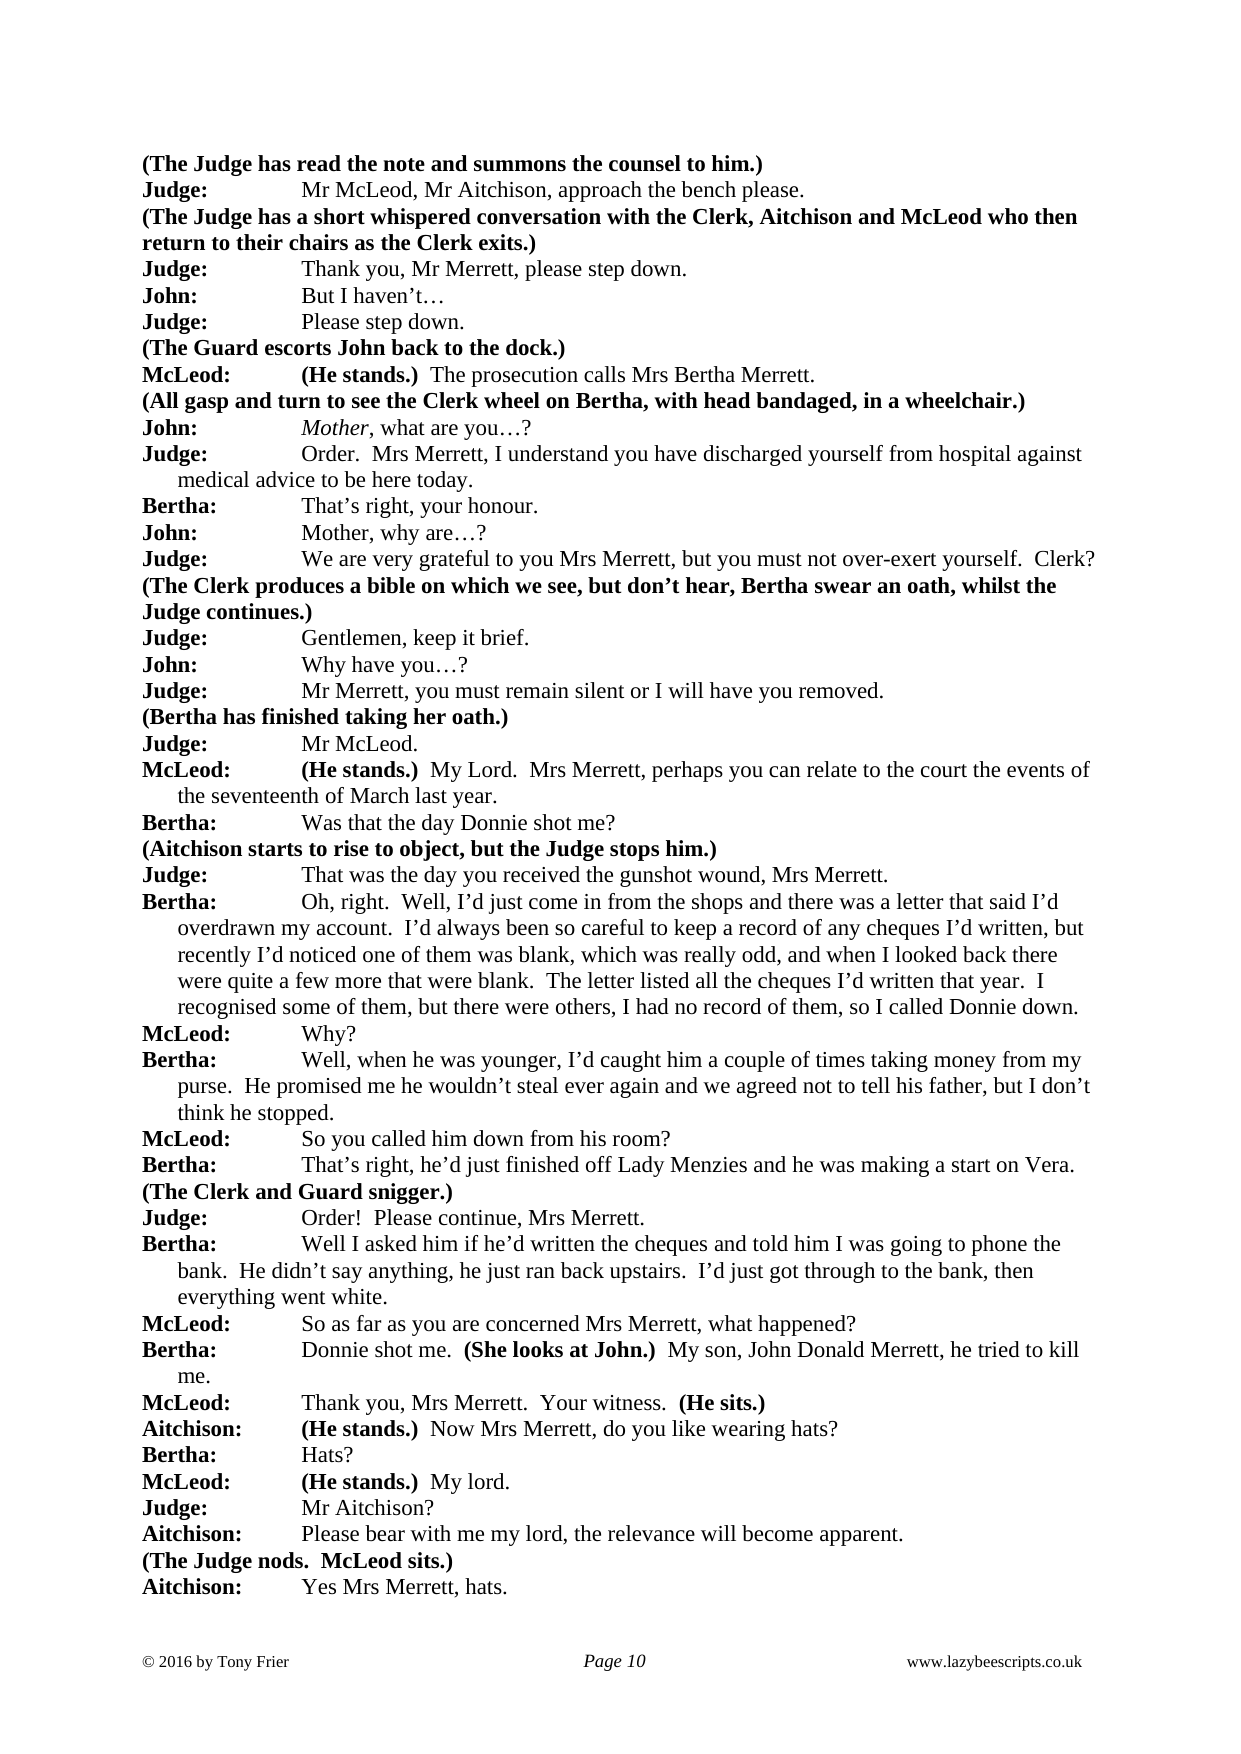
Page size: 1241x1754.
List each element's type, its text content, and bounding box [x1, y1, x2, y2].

text (The Judge has a short whispered conversation with the Clerk, Aitchison and McLeod who then return to their chairs as the Clerk exits.) [142, 203, 1098, 255]
text (The Judge has read the note and summons the counsel to him.) [142, 150, 1098, 176]
text Bertha: Oh, right. Well, I’d just come in from the shops and there was a letter that said I’d overdrawn my account. I’d always been so careful to keep a record of any cheques I’d written, but recently I’d noticed one of them was blank, which was really odd, and when I looked back there were quite a few more that were blank. The letter listed all the cheques I’d written that year. I recognised some of them, but there were others, I had no record of them, so I called Donnie down. [142, 888, 1098, 1020]
text Judge: Order. Mrs Merrett, I understand you have discharged yourself from hospital against medical advice to be here today. [142, 440, 1098, 493]
text (The Clerk and Guard snigger.) [142, 1178, 1098, 1204]
text Judge: Thank you, Mr Merrett, please step down. [142, 255, 1098, 282]
text John: Mother, what are you…? [142, 413, 1098, 440]
text Bertha: Well, when he was younger, I’d caught him a couple of times taking money from my purse. He promised me he wouldn’t steal ever again and we agreed not to tell his father, but I don’t think he stopped. [142, 1046, 1098, 1125]
text Bertha: Well I asked him if he’d written the cheques and told him I was going to phone the bank. He didn’t say anything, he just ran back upstairs. I’d just got through to the bank, then everything went white. [142, 1231, 1098, 1309]
text (The Guard escorts John back to the dock.) [142, 334, 1098, 361]
text (Bertha has finished taking her oath.) [142, 703, 1098, 730]
text John: Mother, why are…? [142, 519, 1098, 545]
text (All gasp and turn to see the Clerk wheel on Bertha, with head bandaged, in a wheelchair.) [142, 387, 1098, 413]
text McLeod: (He stands.) My Lord. Mrs Merrett, perhaps you can relate to the court the events of the seventeenth of March last year. [142, 756, 1098, 809]
text Judge: Mr Merrett, you must remain silent or I will have you removed. [142, 677, 1098, 703]
text Judge: Mr Aitchison? [142, 1494, 1098, 1520]
text Bertha: Hats? [142, 1441, 1098, 1468]
text Aitchison: (He stands.) Now Mrs Merrett, do you like wearing hats? [142, 1415, 1098, 1441]
text Bertha: Was that the day Donnie shot me? [142, 809, 1098, 835]
text Bertha: Donnie shot me. (She looks at John.) My son, John Donald Merrett, he tried to kill me. [142, 1336, 1098, 1389]
text Aitchison: Please bear with me my lord, the relevance will become apparent. [142, 1520, 1098, 1547]
text John: Why have you…? [142, 651, 1098, 677]
text McLeod: Why? [142, 1020, 1098, 1046]
text Judge: Mr McLeod. [142, 730, 1098, 756]
text McLeod: (He stands.) My lord. [142, 1468, 1098, 1494]
text Judge: Mr McLeod, Mr Aitchison, approach the bench please. [142, 176, 1098, 203]
text (The Clerk produces a bible on which we see, but don’t hear, Bertha swear an oath, whilst the Judge continues.) [142, 572, 1098, 624]
text John: But I haven’t… [142, 282, 1098, 308]
text Bertha: That’s right, your honour. [142, 493, 1098, 519]
text Judge: Order! Please continue, Mrs Merrett. [142, 1204, 1098, 1231]
text McLeod: Thank you, Mrs Merrett. Your witness. (He sits.) [142, 1389, 1098, 1415]
text (The Judge nods. McLeod sits.) [142, 1547, 1098, 1573]
text Aitchison: Yes Mrs Merrett, hats. [142, 1573, 1098, 1599]
text (Aitchison starts to rise to object, but the Judge stops him.) [142, 835, 1098, 862]
text Judge: Please step down. [142, 308, 1098, 334]
text Judge: Gentlemen, keep it brief. [142, 624, 1098, 651]
text Judge: We are very grateful to you Mrs Merrett, but you must not over-exert yourself. Clerk? [142, 545, 1098, 572]
text McLeod: (He stands.) The prosecution calls Mrs Bertha Merrett. [142, 361, 1098, 387]
text Judge: That was the day you received the gunshot wound, Mrs Merrett. [142, 862, 1098, 888]
text Bertha: That’s right, he’d just finished off Lady Menzies and he was making a start on Vera. [142, 1151, 1098, 1178]
text McLeod: So as far as you are concerned Mrs Merrett, what happened? [142, 1309, 1098, 1336]
text McLeod: So you called him down from his room? [142, 1125, 1098, 1151]
